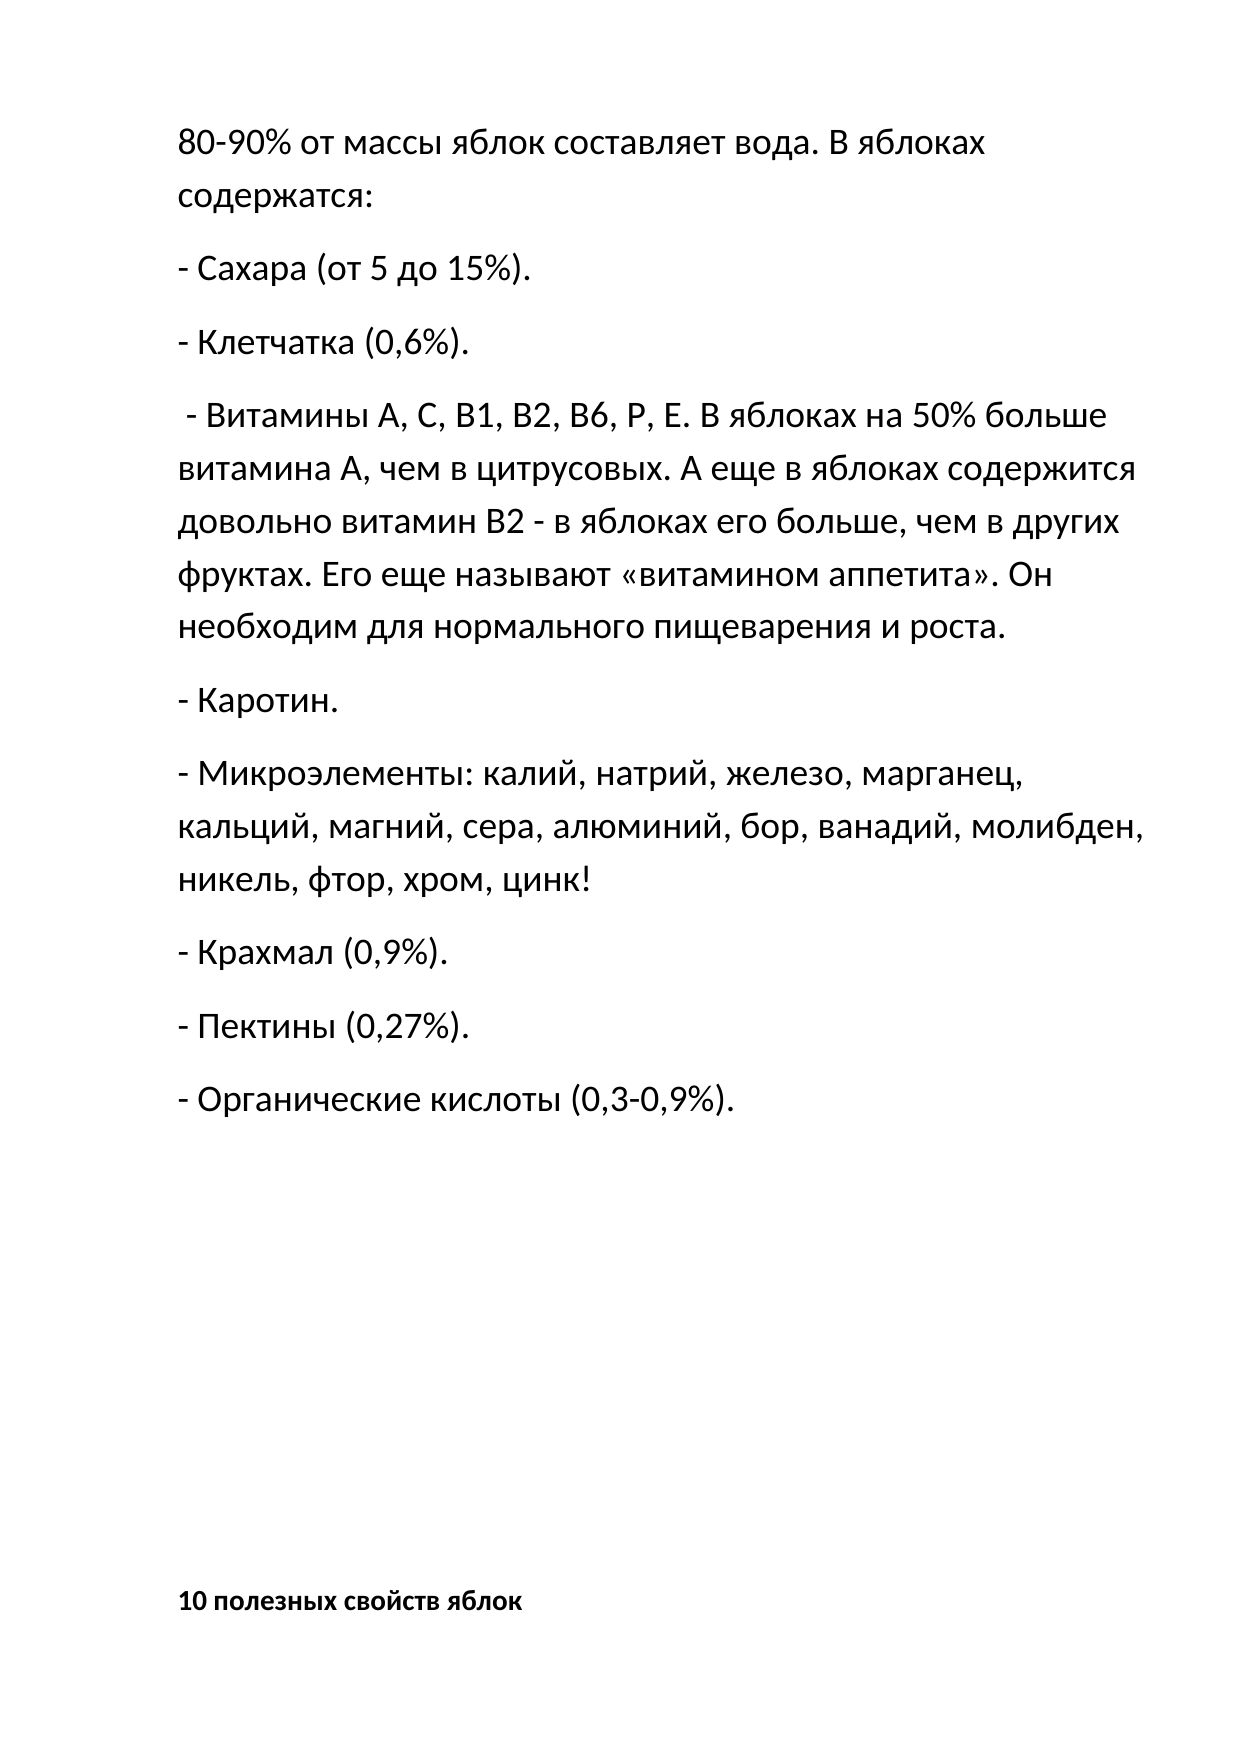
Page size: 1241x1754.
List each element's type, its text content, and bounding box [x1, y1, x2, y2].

text - Органические кислоты (0,3-0,9%). [177, 1075, 1152, 1121]
text - Микроэлементы: калий, натрий, железо, марганец, кальций, магний, сера, алюминий, бор, ванадий, молибден, никель, фтор, хром, цинк! [177, 749, 1152, 901]
text 80-90% от массы яблок составляет вода. В яблоках содержатся: [177, 118, 1152, 217]
text 10 полезных свойств яблок [177, 1582, 1152, 1617]
text - Пектины (0,27%). [177, 1002, 1152, 1048]
text - Сахара (от 5 до 15%). [177, 244, 1152, 290]
text - Крахмал (0,9%). [177, 928, 1152, 974]
text - Витамины А, С, В1, В2, В6, Р, Е. В яблоках на 50% больше витамина A, чем в цитрусовых. А еще в яблоках содержится довольно витамин B2 - в яблоках его больше, чем в других фруктах. Его еще называют «витамином аппетита». Он необходим для нормального пищеварения и роста. [177, 391, 1152, 648]
text - Каротин. [177, 676, 1152, 722]
text - Клетчатка (0,6%). [177, 318, 1152, 364]
